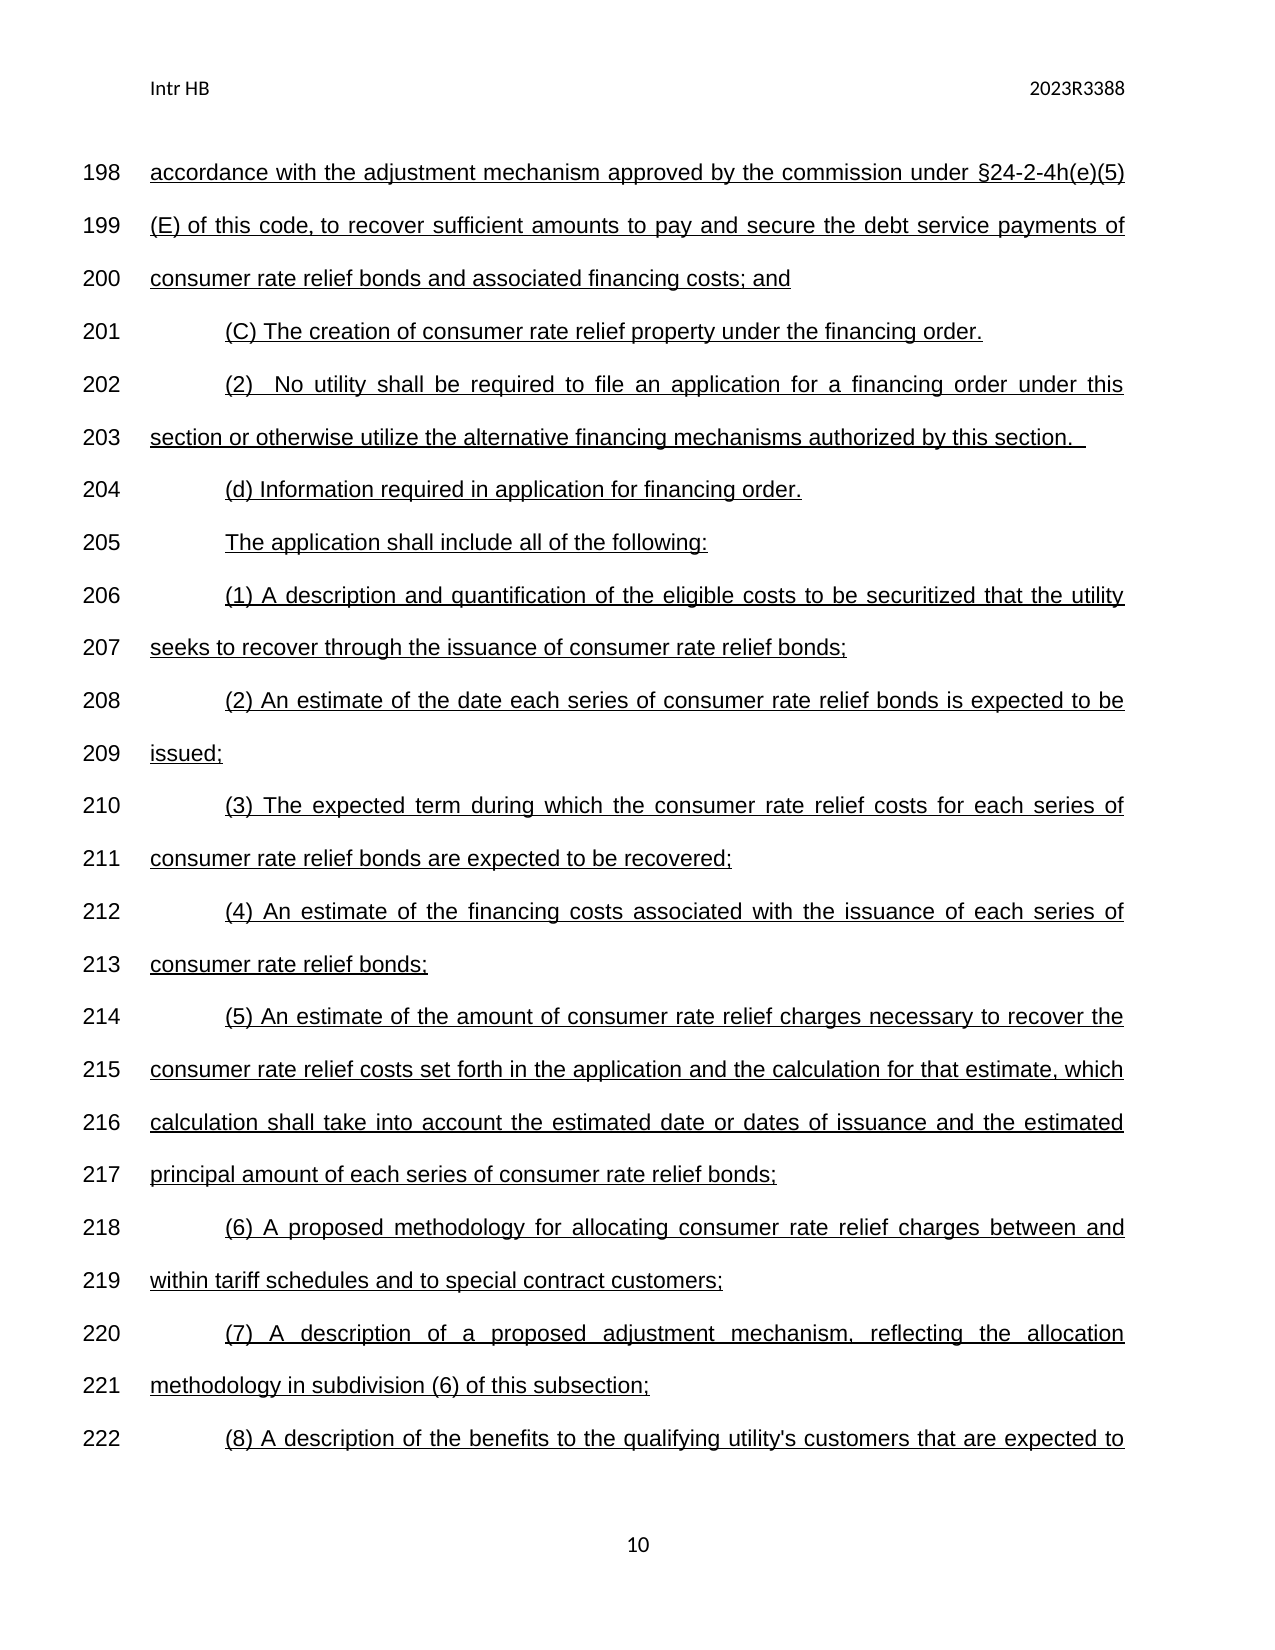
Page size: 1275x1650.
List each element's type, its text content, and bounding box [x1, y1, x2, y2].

text (C) The creation of consumer rate relief property under the financing order. [150, 318, 1125, 344]
text (d) Information required in application for financing order. [150, 476, 1125, 503]
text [150, 1425, 1125, 1451]
text (1) A description and quantification of the eligible costs to be securitized that the utility seeks to recover through the issuance of consumer rate relief bonds; [150, 582, 1125, 661]
text (2) No utility shall be required to file an application for a financing order under this section or otherwise utilize the alternative financing mechanisms authorized by this section. [150, 371, 1125, 450]
text The application shall include all of the following: [150, 529, 1125, 555]
text (7) A description of a proposed adjustment mechanism, reflecting the allocation methodology in subdivision (6) of this subsection; [150, 1319, 1125, 1399]
text (2) An estimate of the date each series of consumer rate relief bonds is expected to be issued; [150, 687, 1125, 766]
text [150, 159, 1125, 182]
text (4) An estimate of the financing costs associated with the issuance of each series of consumer rate relief bonds; [150, 898, 1125, 977]
text (5) An estimate of the amount of consumer rate relief charges necessary to recover the consumer rate relief costs set forth in the application and the calculation for that estimate, which calculation shall take into account the estimated date or dates of issuance and the estimated principal amount of each series of consumer rate relief bonds; [150, 1003, 1125, 1188]
text (6) A proposed methodology for allocating consumer rate relief charges between and within tariff schedules and to special contract customers; [150, 1214, 1125, 1293]
text (3) The expected term during which the consumer rate relief costs for each series of consumer rate relief bonds are expected to be recovered; [150, 792, 1125, 872]
